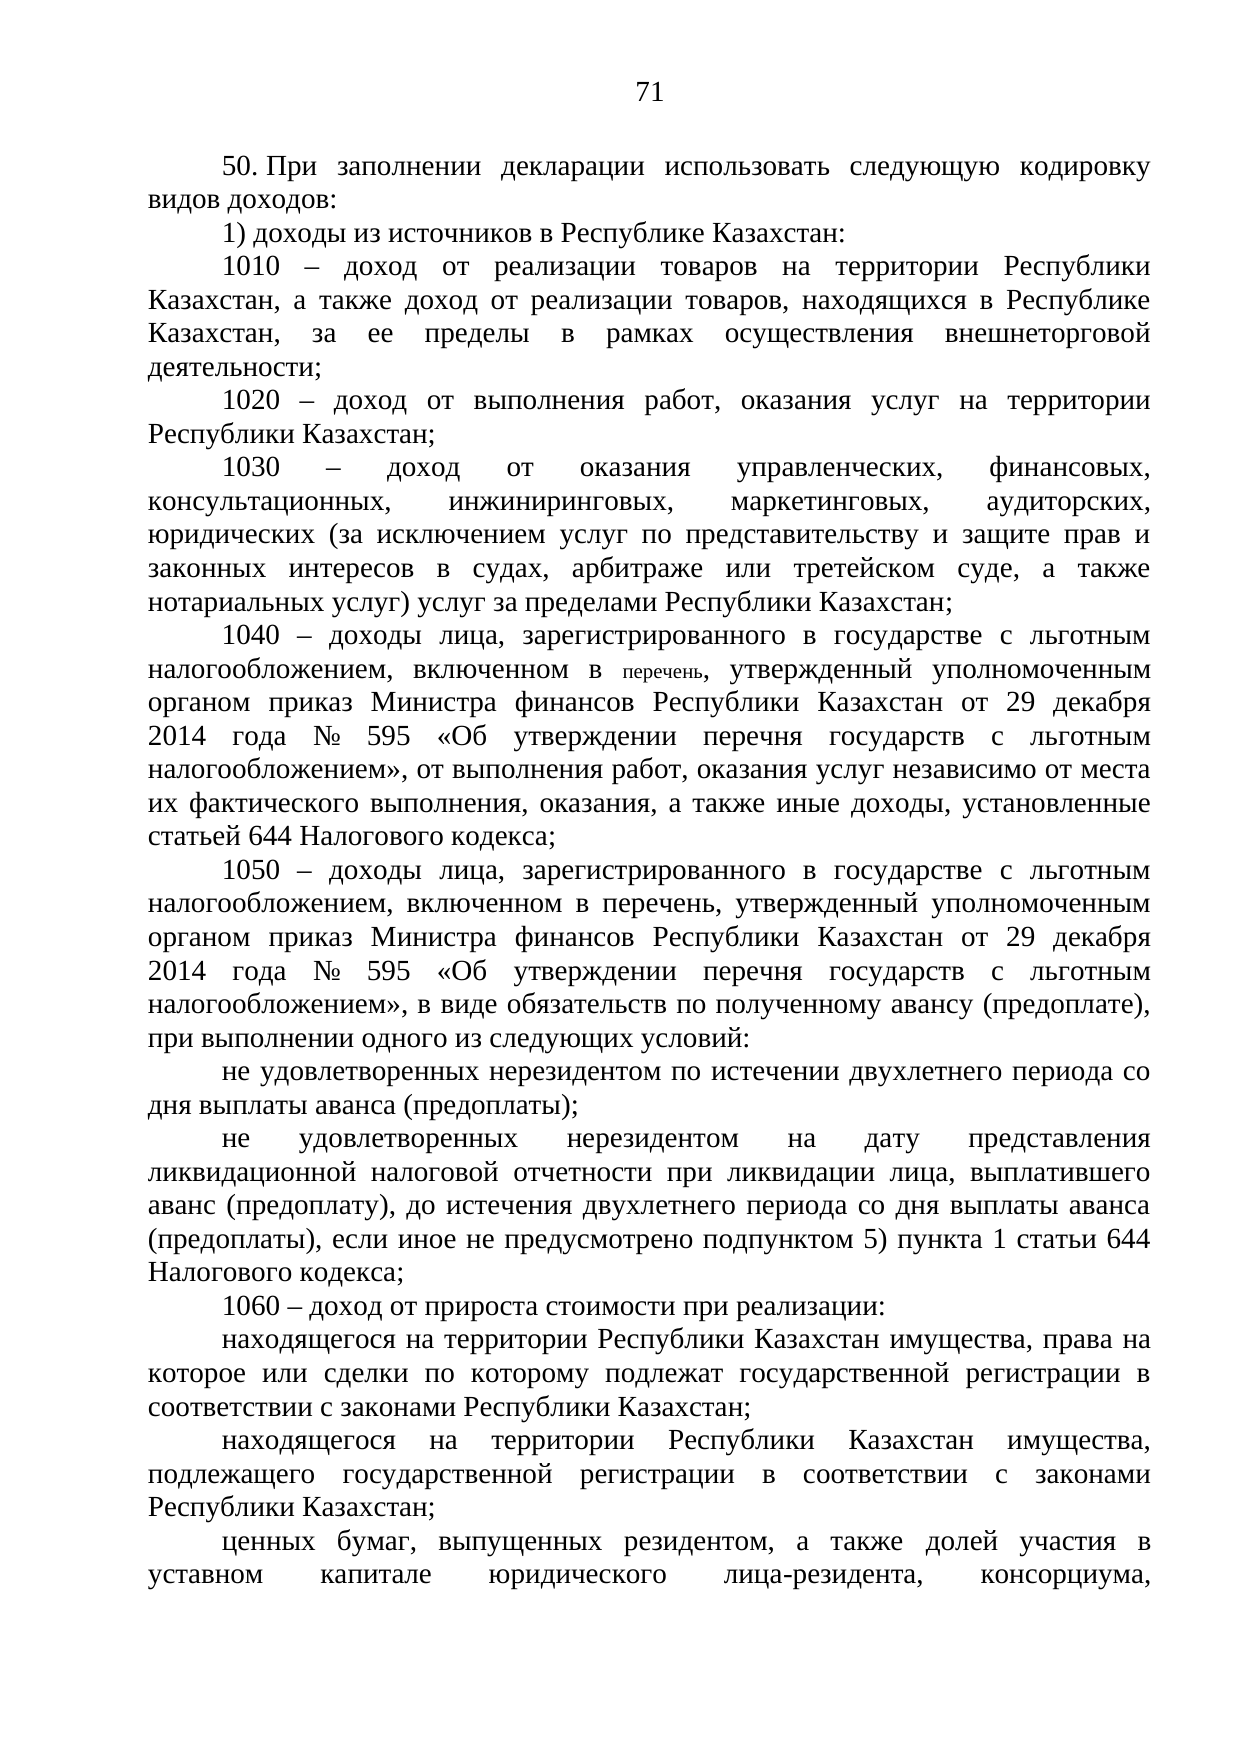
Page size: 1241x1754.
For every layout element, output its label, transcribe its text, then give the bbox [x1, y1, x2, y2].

text не удовлетворенных нерезидентом по истечении двухлетнего периода со дня выплаты аванса (предоплаты); [148, 1053, 1152, 1120]
text находящегося на территории Республики Казахстан имущества, права на которое или сделки по которому подлежат государственной регистрации в соответствии с законами Республики Казахстан; [148, 1322, 1152, 1422]
text 1) доходы из источников в Республике Казахстан: [148, 215, 1152, 248]
text 1030 – доход от оказания управленческих, финансовых, консультационных, инжиниринговых, маркетинговых, аудиторских, юридических (за исключением услуг по представительству и защите прав и законных интересов в судах, арбитраже или третейском суде, а также нотариальных услуг) услуг за пределами Республики Казахстан; [148, 449, 1152, 617]
text 1010 – доход от реализации товаров на территории Республики Казахстан, а также доход от реализации товаров, находящихся в Республике Казахстан, за ее пределы в рамках осуществления внешнеторговой деятельности; [148, 248, 1152, 382]
text 1050 – доходы лица, зарегистрированного в государстве с льготным налогообложением, включенном в перечень, утвержденный уполномоченным органом приказ Министра финансов Республики Казахстан от 29 декабря 2014 года № 595 «Об утверждении перечня государств с льготным налогообложением», в виде обязательств по полученному авансу (предоплате), при выполнении одного из следующих условий: [148, 852, 1152, 1053]
text 1060 – доход от прироста стоимости при реализации: [148, 1288, 1152, 1322]
text находящегося на территории Республики Казахстан имущества, подлежащего государственной регистрации в соответствии с законами Республики Казахстан; [148, 1422, 1152, 1523]
list При заполнении декларации использовать следующую кодировку видов доходов: [148, 148, 1152, 215]
text 1040 – доходы лица, зарегистрированного в государстве с льготным налогообложением, включенном в перечень, утвержденный уполномоченным органом приказ Министра финансов Республики Казахстан от 29 декабря 2014 года № 595 «Об утверждении перечня государств с льготным налогообложением», от выполнения работ, оказания услуг независимо от места их фактического выполнения, оказания, а также иные доходы, установленные статьей 644 Налогового кодекса; [148, 617, 1152, 852]
text 1020 – доход от выполнения работ, оказания услуг на территории Республики Казахстан; [148, 382, 1152, 449]
text не удовлетворенных нерезидентом на дату представления ликвидационной налоговой отчетности при ликвидации лица, выплатившего аванс (предоплату), до истечения двухлетнего периода со дня выплаты аванса (предоплаты), если иное не предусмотрено подпунктом 5) пункта 1 статьи 644 Налогового кодекса; [148, 1120, 1152, 1288]
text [148, 1523, 1152, 1590]
